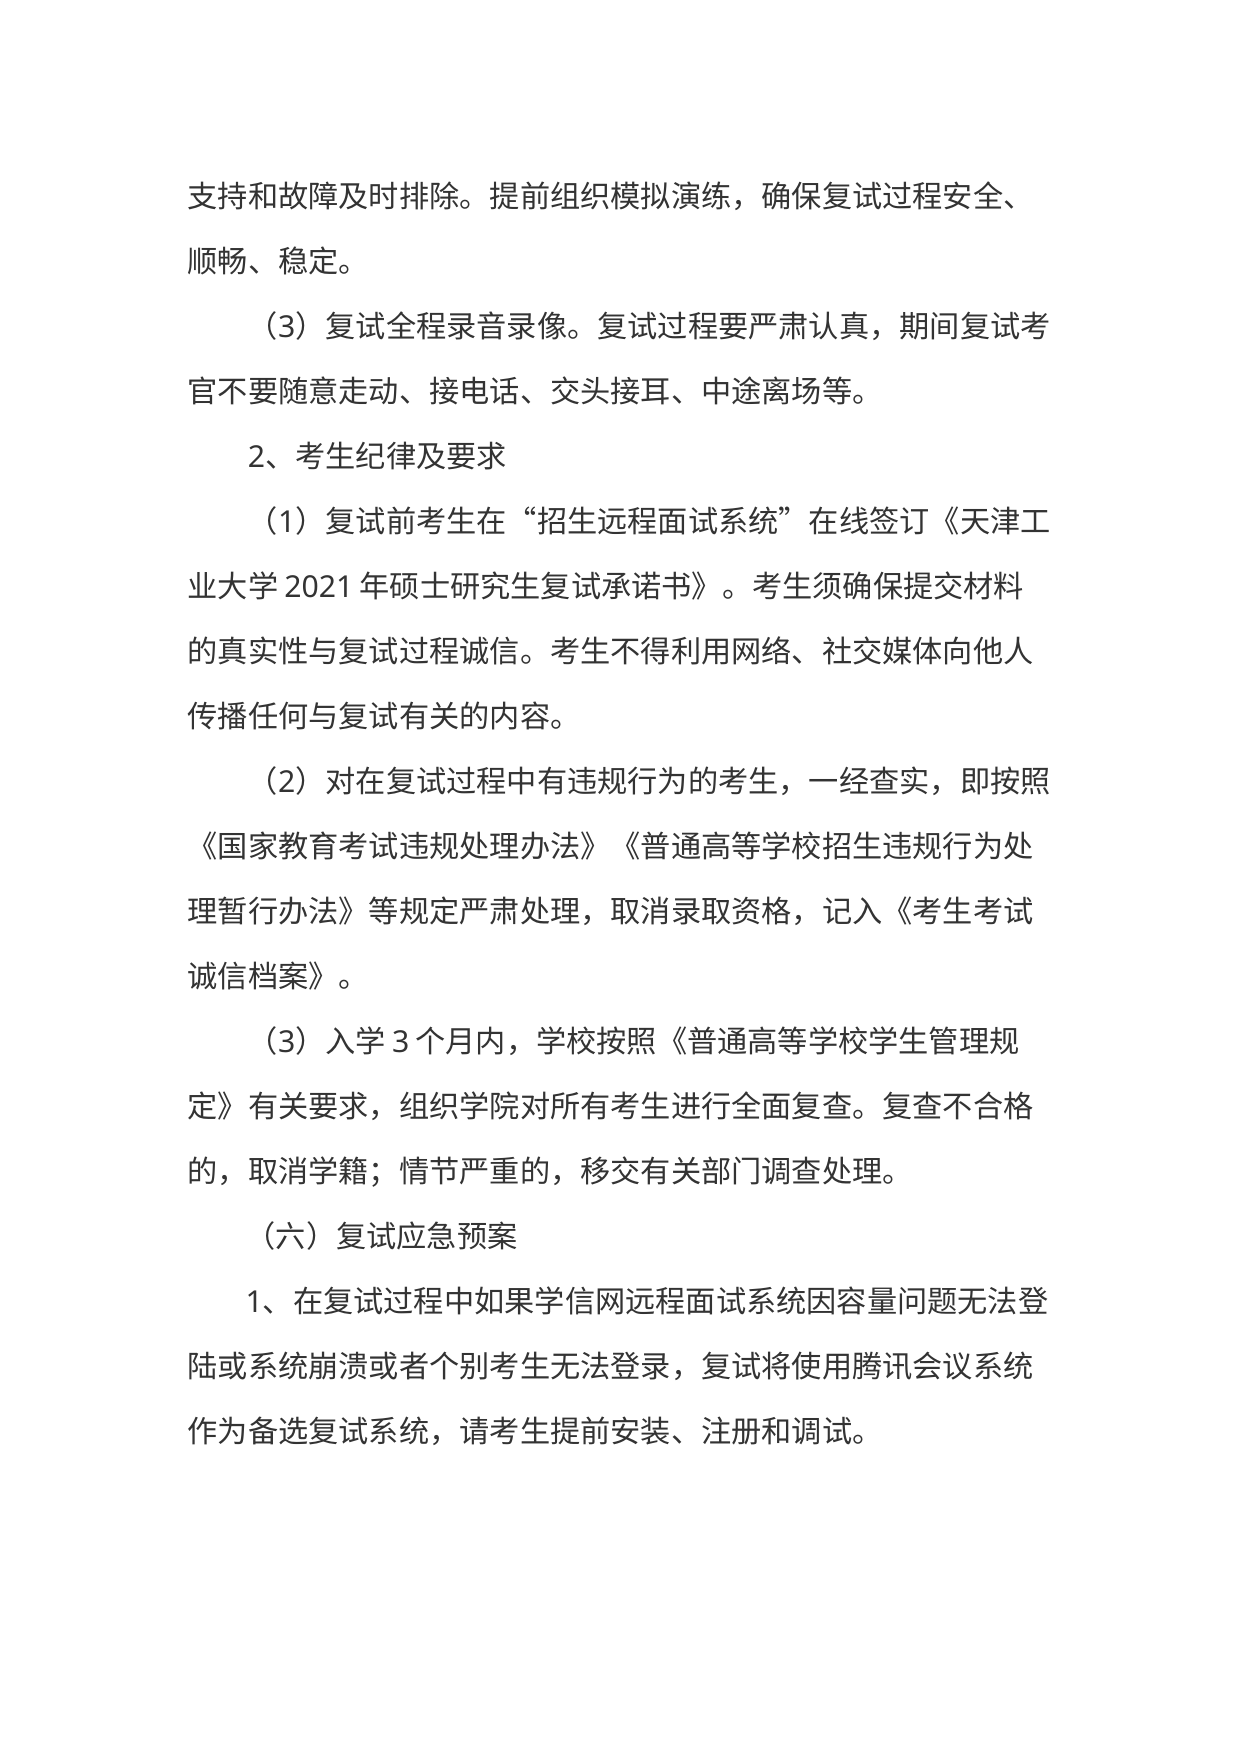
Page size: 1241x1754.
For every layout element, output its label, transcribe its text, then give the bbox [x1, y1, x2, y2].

text （3）复试全程录音录像。复试过程要严肃认真，期间复试考官不要随意走动、接电话、交头接耳、中途离场等。 [187, 292, 1053, 422]
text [187, 162, 1053, 292]
text （1）复试前考生在“招生远程面试系统”在线签订《天津工业大学2021年硕士研究生复试承诺书》。考生须确保提交材料的真实性与复试过程诚信。考生不得利用网络、社交媒体向他人传播任何与复试有关的内容。 [187, 487, 1053, 747]
text 1、在复试过程中如果学信网远程面试系统因容量问题无法登陆或系统崩溃或者个别考生无法登录，复试将使用腾讯会议系统作为备选复试系统，请考生提前安装、注册和调试。 [187, 1267, 1053, 1462]
text （3）入学3个月内，学校按照《普通高等学校学生管理规定》有关要求，组织学院对所有考生进行全面复查。复查不合格的，取消学籍；情节严重的，移交有关部门调查处理。 [187, 1007, 1053, 1202]
text （2）对在复试过程中有违规行为的考生，一经查实，即按照《国家教育考试违规处理办法》《普通高等学校招生违规行为处理暂行办法》等规定严肃处理，取消录取资格，记入《考生考试诚信档案》。 [187, 747, 1053, 1007]
text （六）复试应急预案 [187, 1202, 1053, 1267]
text 2、考生纪律及要求 [187, 422, 1053, 487]
